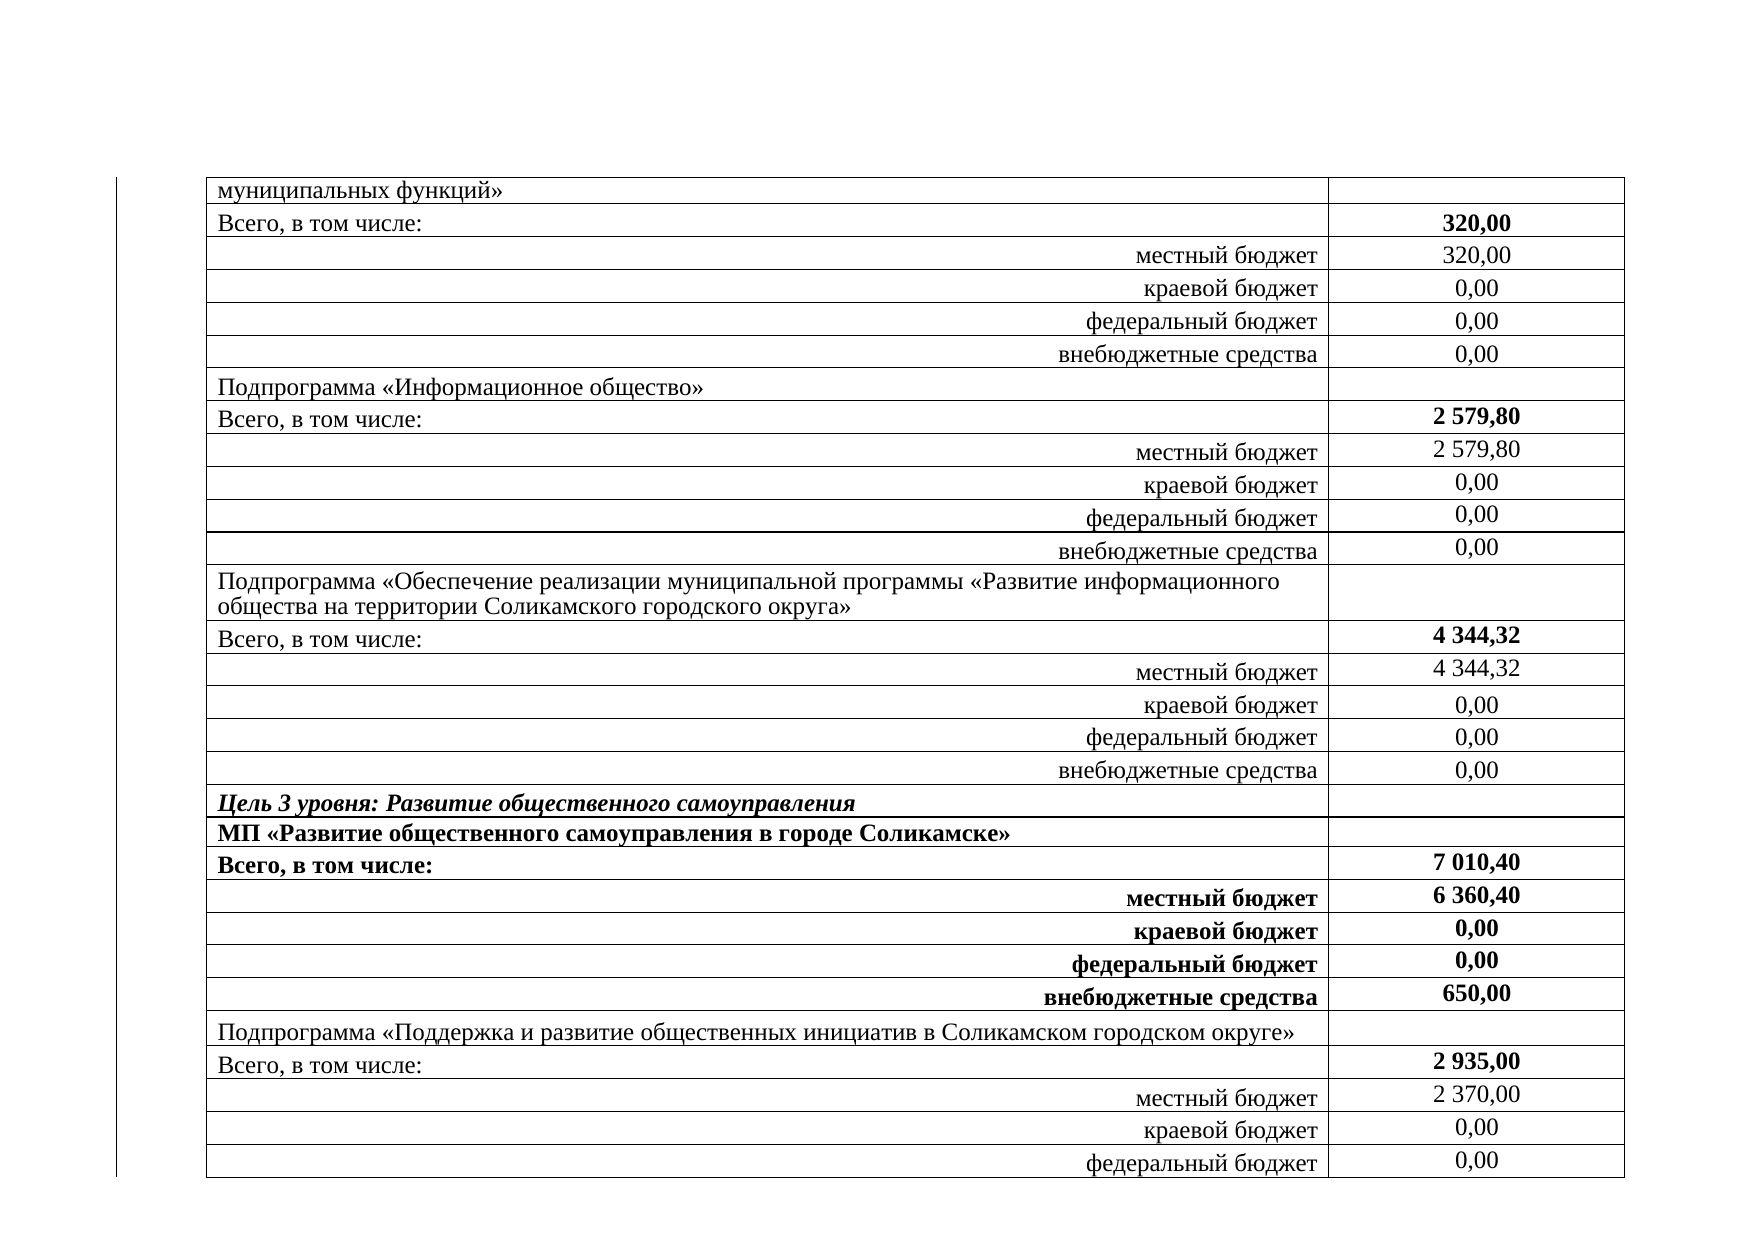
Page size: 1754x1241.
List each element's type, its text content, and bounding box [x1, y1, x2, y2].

table_cell 0,00 [1329, 1112, 1624, 1144]
table_cell внебюджетные средства [207, 336, 1328, 367]
table_cell 0,00 [1329, 686, 1624, 718]
table_cell федеральный бюджет [207, 945, 1328, 977]
table_cell Подпрограмма «Поддержка и развитие общественных инициатив в Соликамском городском округе» [207, 1011, 1328, 1045]
table_cell внебюджетные средства [207, 978, 1328, 1010]
table_cell 0,00 [1329, 303, 1624, 334]
table_cell краевой бюджет [207, 913, 1328, 944]
table_cell внебюджетные средства [207, 752, 1328, 784]
table_cell краевой бюджет [207, 467, 1328, 498]
table_cell 0,00 [1329, 752, 1624, 784]
table_cell местный бюджет [207, 1079, 1328, 1111]
table_cell 0,00 [1329, 270, 1624, 302]
table_cell [1329, 818, 1624, 846]
table_cell местный бюджет [207, 654, 1328, 685]
table_cell 0,00 [1329, 467, 1624, 498]
table_cell 650,00 [1329, 978, 1624, 1010]
table_cell [1329, 178, 1624, 203]
table_cell внебюджетные средства [207, 533, 1328, 564]
table_cell МП «Развитие общественного самоуправления в городе Соликамске» [207, 818, 1328, 846]
table_cell 4 344,32 [1329, 654, 1624, 685]
table_cell 0,00 [1329, 336, 1624, 367]
table_cell 2 370,00 [1329, 1079, 1624, 1111]
table_cell 320,00 [1329, 204, 1624, 236]
table_cell краевой бюджет [207, 270, 1328, 302]
table_cell Всего, в том числе: [207, 847, 1328, 879]
table_cell Подпрограмма «Информационное общество» [207, 368, 1328, 400]
table_cell [1329, 1011, 1624, 1045]
table_cell 2 579,80 [1329, 434, 1624, 466]
table_cell местный бюджет [207, 434, 1328, 466]
table_cell местный бюджет [207, 237, 1328, 269]
table_cell федеральный бюджет [207, 1145, 1328, 1177]
table_cell федеральный бюджет [207, 500, 1328, 531]
table_cell [1329, 368, 1624, 400]
table_cell 2 935,00 [1329, 1046, 1624, 1078]
table_cell Всего, в том числе: [207, 1046, 1328, 1078]
table_cell Всего, в том числе: [207, 621, 1328, 652]
table_cell [1329, 565, 1624, 619]
table_cell 7 010,40 [1329, 847, 1624, 879]
table_cell федеральный бюджет [207, 719, 1328, 751]
table_cell 0,00 [1329, 913, 1624, 944]
table_cell 320,00 [1329, 237, 1624, 269]
table_cell Подпрограмма «Обеспечение реализации муниципальной программы «Развитие информационного общества на территории Соликамского городского округа» [207, 565, 1328, 619]
table_cell Всего, в том числе: [207, 401, 1328, 433]
table_cell 0,00 [1329, 945, 1624, 977]
table_cell 2 579,80 [1329, 401, 1624, 433]
table_cell местный бюджет [207, 880, 1328, 912]
table_cell 0,00 [1329, 533, 1624, 564]
table_cell 4 344,32 [1329, 621, 1624, 652]
table_cell Всего, в том числе: [207, 204, 1328, 236]
table_cell федеральный бюджет [207, 303, 1328, 334]
table_cell краевой бюджет [207, 686, 1328, 718]
table_cell краевой бюджет [207, 1112, 1328, 1144]
table_cell 0,00 [1329, 719, 1624, 751]
table_cell 6 360,40 [1329, 880, 1624, 912]
table_cell Цель 3 уровня: Развитие общественного самоуправления [207, 785, 1328, 816]
table_cell 0,00 [1329, 500, 1624, 531]
table_cell 0,00 [1329, 1145, 1624, 1177]
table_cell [207, 178, 1328, 203]
table_cell [1329, 785, 1624, 816]
